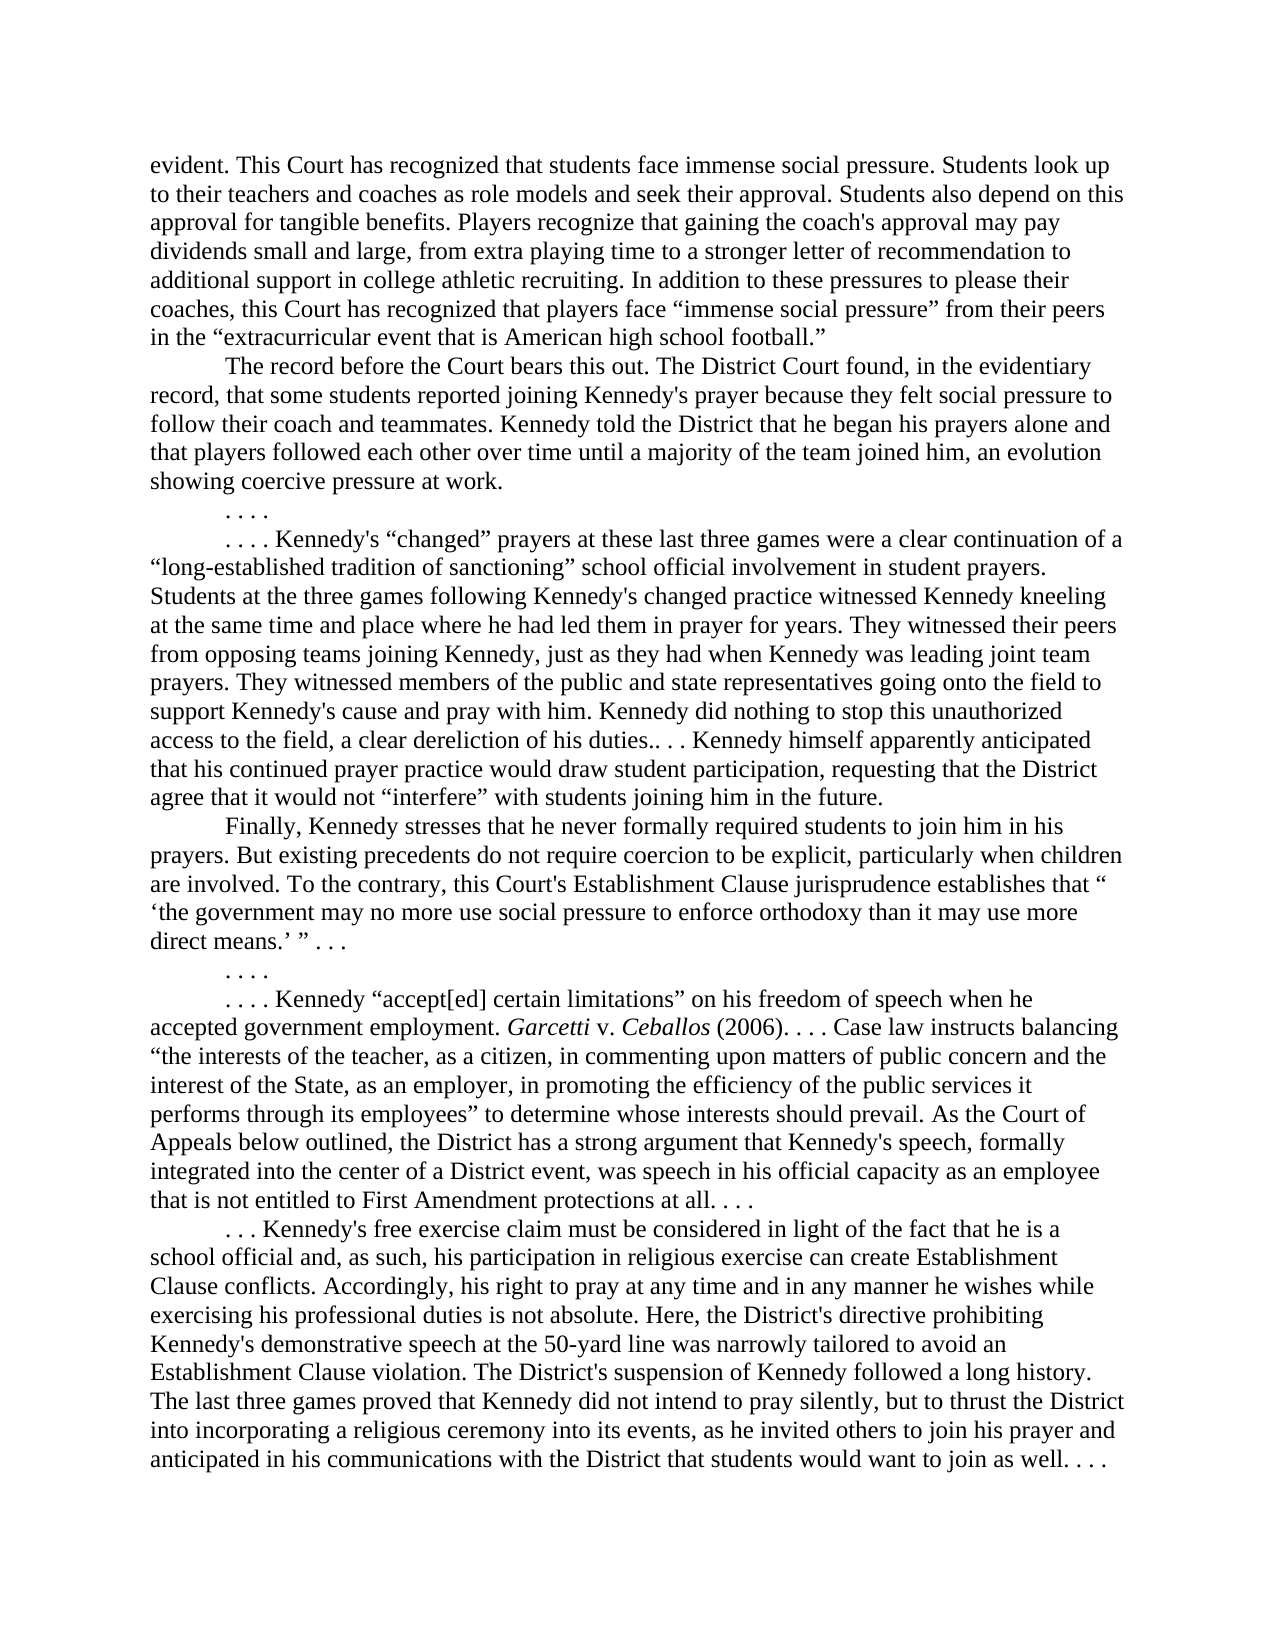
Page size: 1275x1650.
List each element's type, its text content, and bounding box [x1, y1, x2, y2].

text . . . . Kennedy's “changed” prayers at these last three games were a clear continuation of a “long-established tradition of sanctioning” school official involvement in student prayers. Students at the three games following Kennedy's changed practice witnessed Kennedy kneeling at the same time and place where he had led them in prayer for years. They witnessed their peers from opposing teams joining Kennedy, just as they had when Kennedy was leading joint team prayers. They witnessed members of the public and state representatives going onto the field to support Kennedy's cause and pray with him. Kennedy did nothing to stop this unauthorized access to the field, a clear dereliction of his duties.. . . Kennedy himself apparently anticipated that his continued prayer practice would draw student participation, requesting that the District agree that it would not “interfere” with students joining him in the future. [150, 524, 1125, 811]
text . . . . [150, 955, 1125, 984]
text . . . . [150, 495, 1125, 524]
text Finally, Kennedy stresses that he never formally required students to join him in his prayers. But existing precedents do not require coercion to be explicit, particularly when children are involved. To the contrary, this Court's Establishment Clause jurisprudence establishes that “ ‘the government may no more use social pressure to enforce orthodoxy than it may use more direct means.’ ” . . . [150, 811, 1125, 955]
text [150, 150, 1125, 351]
text The record before the Court bears this out. The District Court found, in the evidentiary record, that some students reported joining Kennedy's prayer because they felt social pressure to follow their coach and teammates. Kennedy told the District that he began his prayers alone and that players followed each other over time until a majority of the team joined him, an evolution showing coercive pressure at work. [150, 351, 1125, 495]
text . . . Kennedy's free exercise claim must be considered in light of the fact that he is a school official and, as such, his participation in religious exercise can create Establishment Clause conflicts. Accordingly, his right to pray at any time and in any manner he wishes while exercising his professional duties is not absolute. Here, the District's directive prohibiting Kennedy's demonstrative speech at the 50-yard line was narrowly tailored to avoid an Establishment Clause violation. The District's suspension of Kennedy followed a long history. The last three games proved that Kennedy did not intend to pray silently, but to thrust the District into incorporating a religious ceremony into its events, as he invited others to join his prayer and anticipated in his communications with the District that students would want to join as well. . . . [150, 1214, 1125, 1472]
text . . . . Kennedy “accept[ed] certain limitations” on his freedom of speech when he accepted government employment. Garcetti v. Ceballos (2006). . . . Case law instructs balancing “the interests of the teacher, as a citizen, in commenting upon matters of public concern and the interest of the State, as an employer, in promoting the efficiency of the public services it performs through its employees” to determine whose interests should prevail. As the Court of Appeals below outlined, the District has a strong argument that Kennedy's speech, formally integrated into the center of a District event, was speech in his official capacity as an employee that is not entitled to First Amendment protections at all. . . . [150, 984, 1125, 1214]
